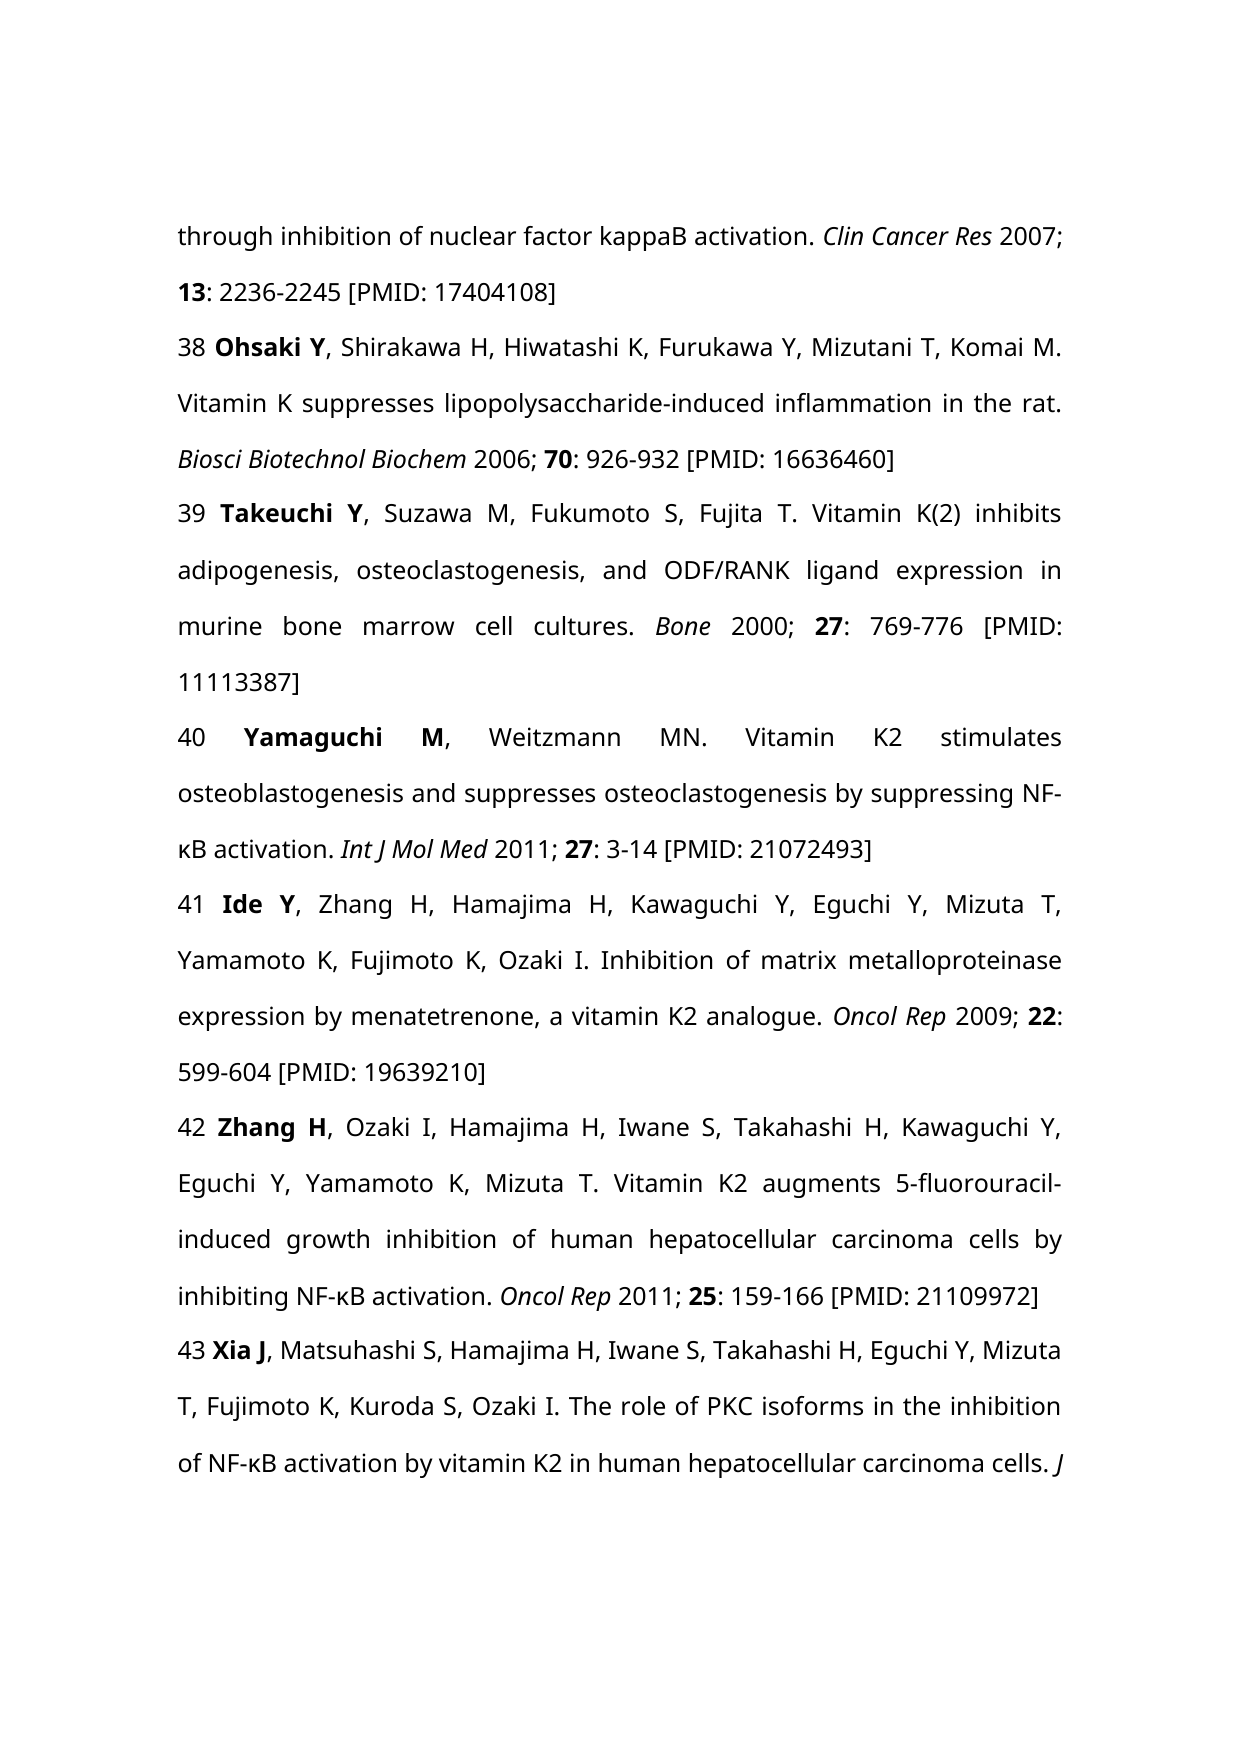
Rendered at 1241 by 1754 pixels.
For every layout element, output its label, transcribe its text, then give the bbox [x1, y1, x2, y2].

text 41 Ide Y, Zhang H, Hamajima H, Kawaguchi Y, Eguchi Y, Mizuta T, Yamamoto K, Fujimoto K, Ozaki I. Inhibition of matrix metalloproteinase expression by menatetrenone, a vitamin K2 analogue. Oncol Rep 2009; 22: 599-604 [PMID: 19639210] [177, 885, 1063, 1091]
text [177, 217, 1063, 311]
text 39 Takeuchi Y, Suzawa M, Fukumoto S, Fujita T. Vitamin K(2) inhibits adipogenesis, osteoclastogenesis, and ODF/RANK ligand expression in murine bone marrow cell cultures. Bone 2000; 27: 769-776 [PMID: 11113387] [177, 494, 1063, 701]
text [177, 1331, 1063, 1481]
text 42 Zhang H, Ozaki I, Hamajima H, Iwane S, Takahashi H, Kawaguchi Y, Eguchi Y, Yamamoto K, Mizuta T. Vitamin K2 augments 5-fluorouracil-induced growth inhibition of human hepatocellular carcinoma cells by inhibiting NF-κB activation. Oncol Rep 2011; 25: 159-166 [PMID: 21109972] [177, 1108, 1063, 1314]
text 40 Yamaguchi M, Weitzmann MN. Vitamin K2 stimulates osteoblastogenesis and suppresses osteoclastogenesis by suppressing NF-κB activation. Int J Mol Med 2011; 27: 3-14 [PMID: 21072493] [177, 718, 1063, 868]
text 38 Ohsaki Y, Shirakawa H, Hiwatashi K, Furukawa Y, Mizutani T, Komai M. Vitamin K suppresses lipopolysaccharide-induced inflammation in the rat. Biosci Biotechnol Biochem 2006; 70: 926-932 [PMID: 16636460] [177, 327, 1063, 477]
